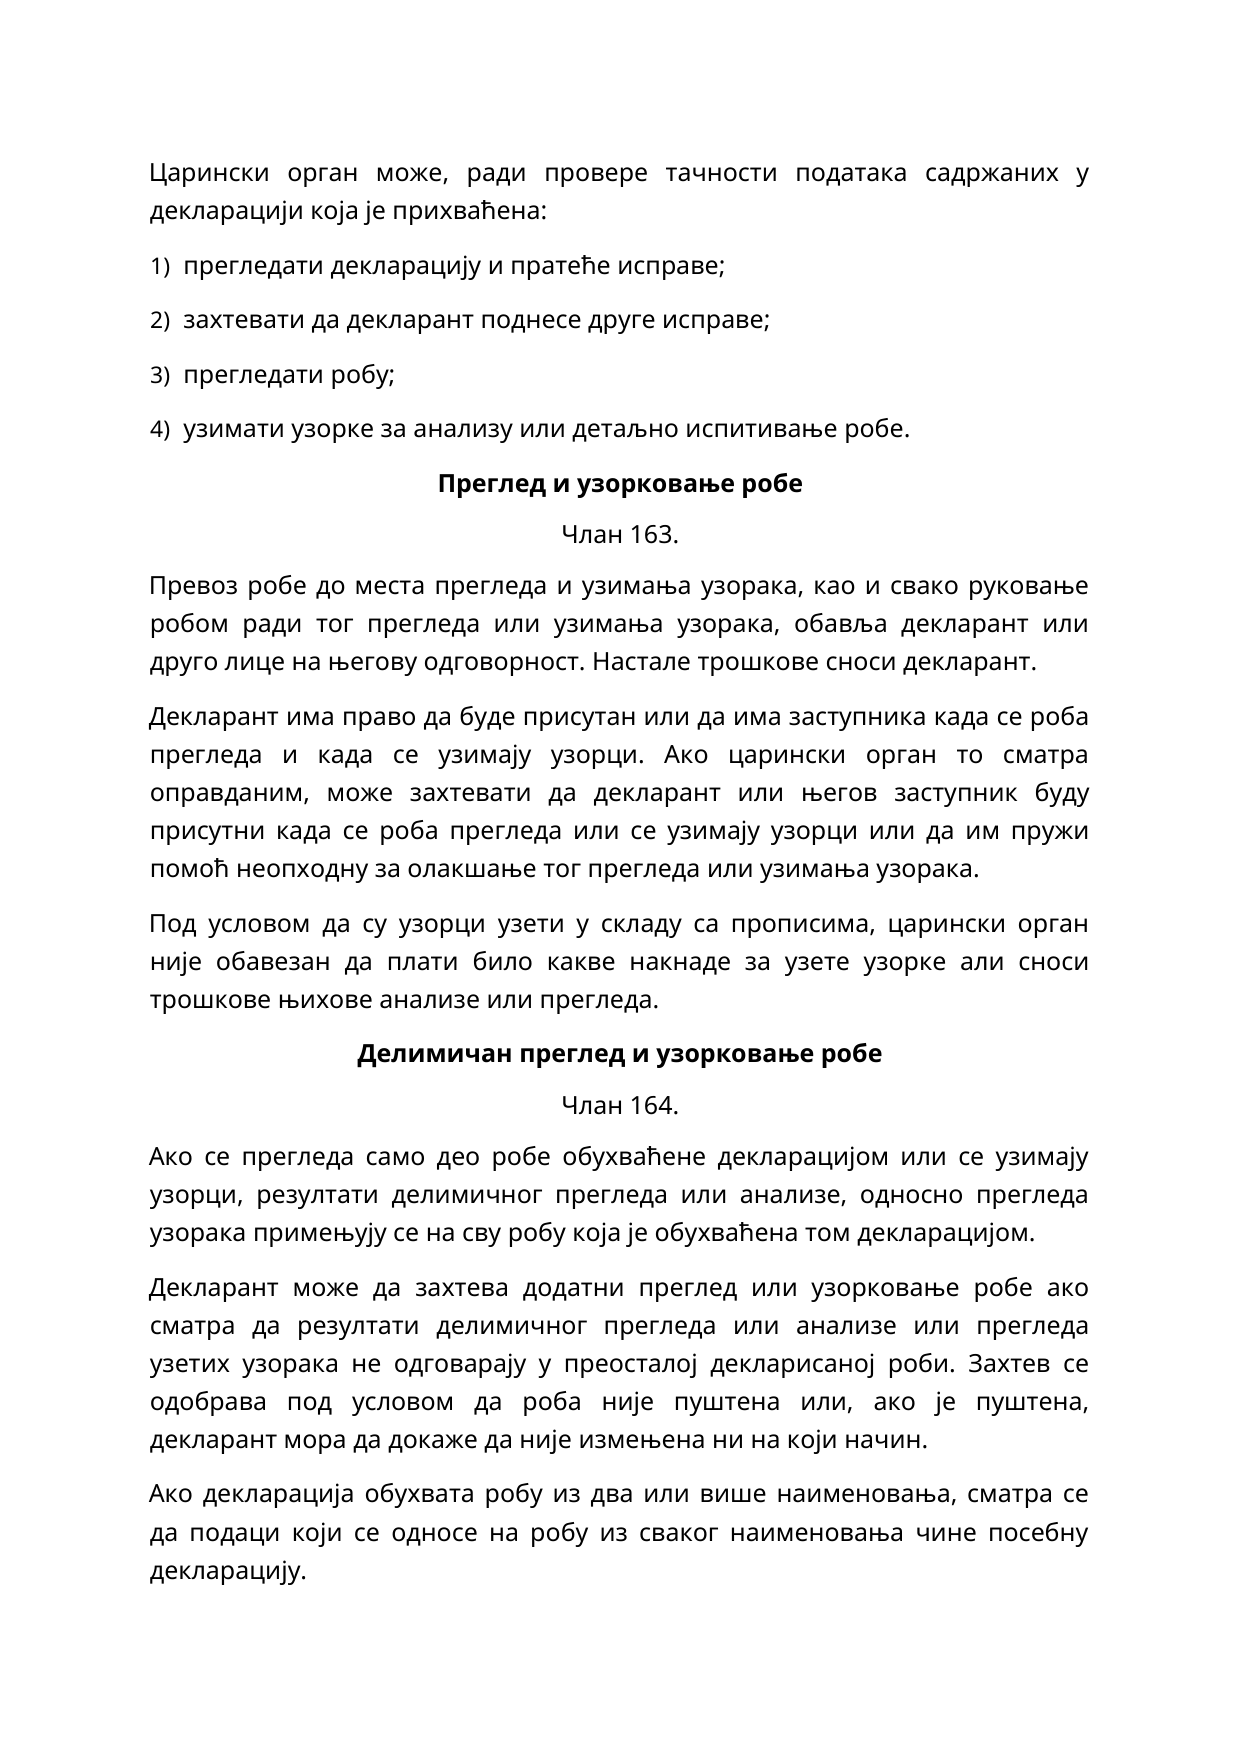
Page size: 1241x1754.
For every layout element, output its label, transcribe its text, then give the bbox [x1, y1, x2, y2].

text Превоз робе до места прегледа и узимања узорака, као и свако руковање робом ради тог прегледа или узимања узорака, обавља декларант или друго лице на његову одговорност. Настале трошкове сноси декларант. [148, 568, 1090, 678]
text Царински орган може, ради провере тачности података садржаних у декларацији која је прихваћена: [148, 155, 1090, 227]
text Под условом да су узорци узети у складу са прописима, царински орган није обавезан да плати било какве накнаде за узете узорке али сноси трошкове њихове анализе или прегледа. [148, 905, 1090, 1016]
text Декларант има право да буде присутан или да има заступника када се роба прегледа и када се узимају узорци. Ако царински орган то сматра оправданим, може захтевати да декларант или његов заступник буду присутни када се роба прегледа или се узимају узорци или да им пружи помоћ неопходну за олакшање тог прегледа или узимања узорака. [148, 698, 1090, 885]
list прегледати робу; [150, 356, 1090, 391]
text Делимичан преглед и узорковање робе [152, 1036, 1088, 1070]
text Ако декларација обухвата робу из два или више наименовања, сматра се да подаци који се односе на робу из сваког наименовања чине посебну декларацију. [148, 1476, 1090, 1586]
list узимати узорке за анализу или детаљно испитивање робе. [150, 411, 1090, 445]
text Члан 163. [243, 517, 997, 551]
text Преглед и узорковање робе [152, 465, 1088, 499]
text Члан 164. [243, 1087, 997, 1121]
text Ако се прегледа само део робе обухваћене декларацијом или се узимају узорци, резултати делимичног прегледа или анализе, односно прегледа узорака примењују се на сву робу која је обухваћена том декларацијом. [148, 1138, 1090, 1249]
text Декларант може да захтева додатни преглед или узорковање робе ако сматра да резултати делимичног прегледа или анализе или прегледа узетих узорака не одговарају у преосталој декларисаној роби. Захтев се одобрава под условом да роба није пуштена или, ако је пуштена, декларант мора да докаже да није измењена ни на који начин. [148, 1269, 1090, 1456]
list прегледати декларацију и пратеће исправе; [150, 247, 1090, 282]
list захтевати да декларант поднесе друге исправе; [150, 302, 1090, 336]
